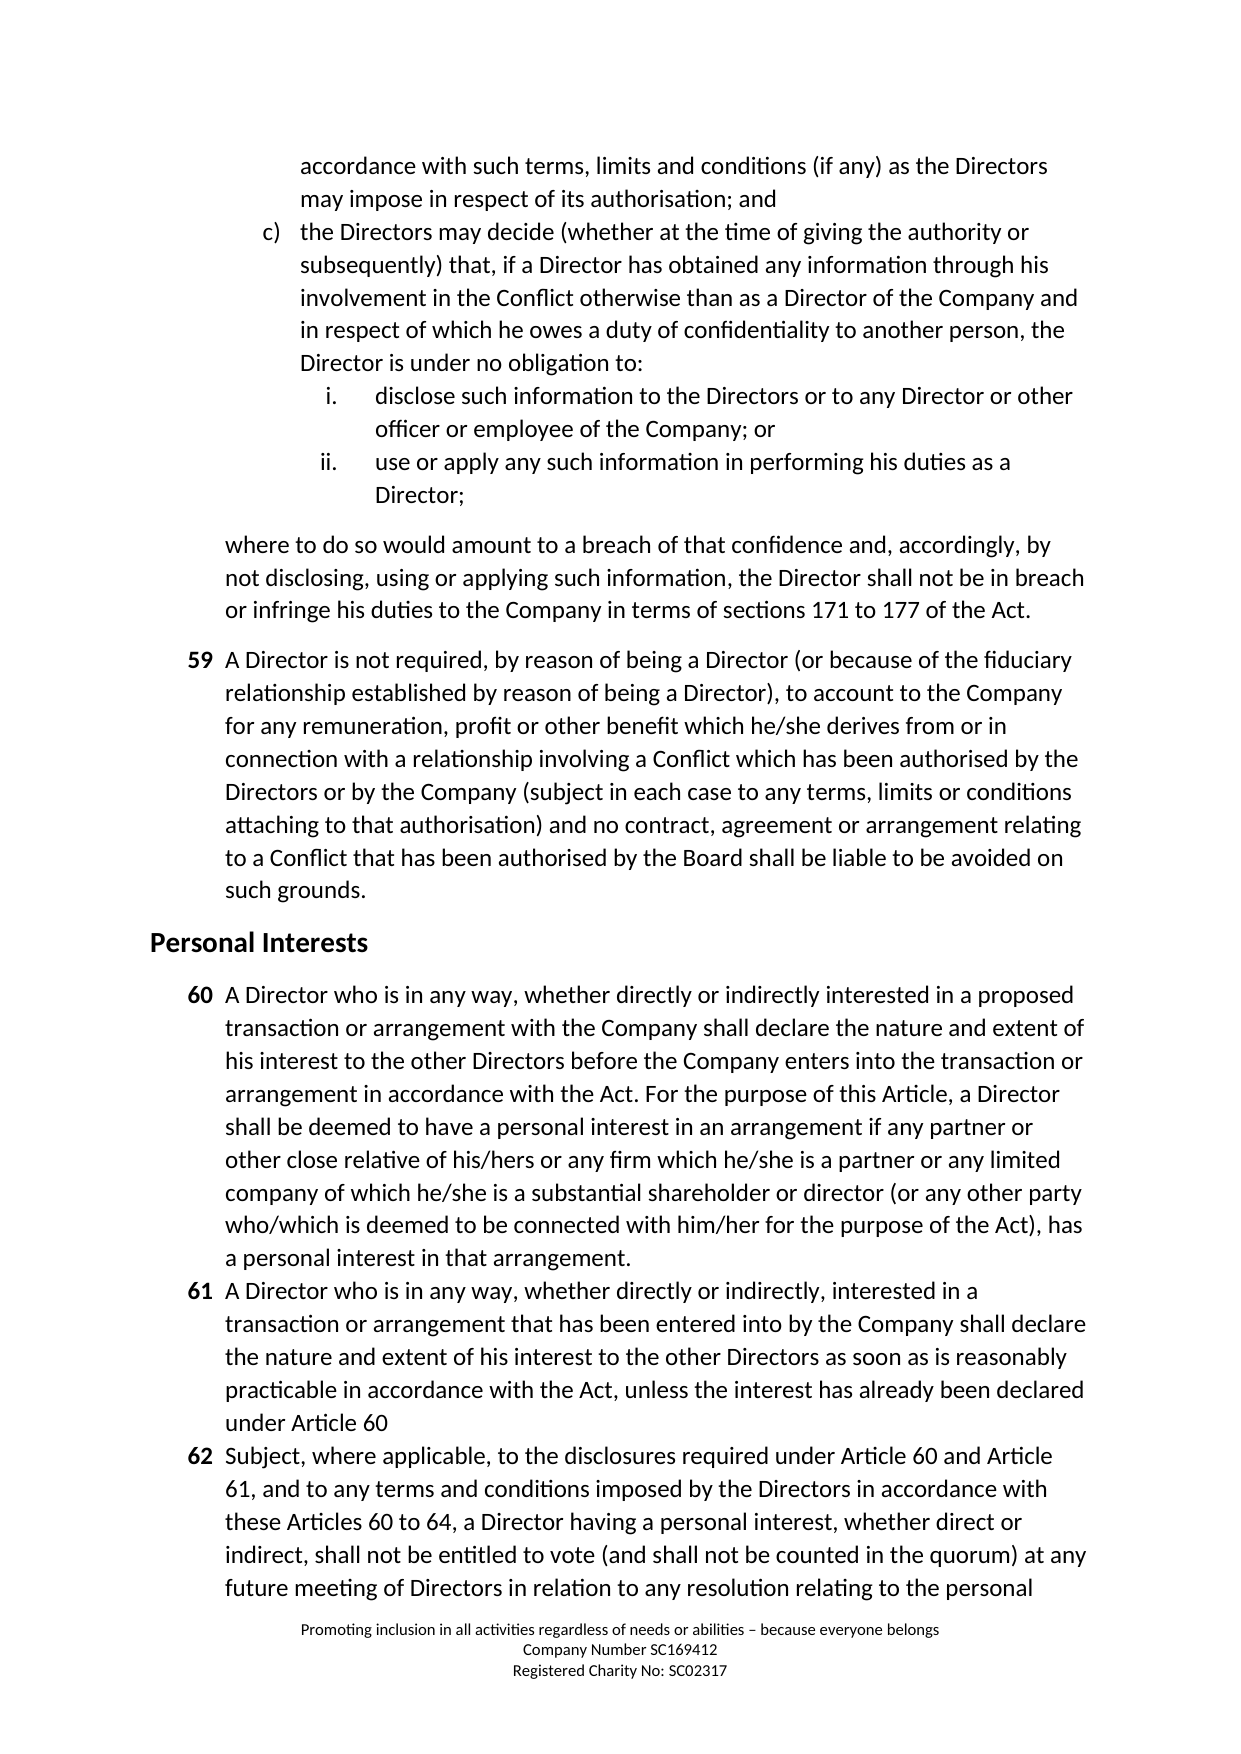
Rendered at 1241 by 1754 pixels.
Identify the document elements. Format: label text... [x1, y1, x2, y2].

text Personal Interests [150, 924, 1090, 960]
list transaction or arrangement with the Company shall declare the nature and extent of his interest to the other Directors before the Company enters into the transaction or arrangement in accordance with the Act. For the purpose of this Article, a Director shall be deemed to have a personal interest in an arrangement if any partner or other close relative of his/hers or any firm which he/she is a partner or any limited company of which he/she is a substantial shareholder or director (or any other party who/which is deemed to be connected with him/her for the purpose of the Act), has a personal interest in that arrangement. [225, 1012, 1090, 1273]
list relationship established by reason of being a Director), to account to the Company for any remuneration, profit or other benefit which he/she derives from or in connection with a relationship involving a Conflict which has been authorised by the Directors or by the Company (subject in each case to any terms, limits or conditions attaching to that authorisation) and no contract, agreement or arrangement relating to a Conflict that has been authorised by the Board shall be liable to be avoided on such grounds. [225, 677, 1090, 905]
text where to do so would amount to a breach of that confidence and, accordingly, by not disclosing, using or applying such information, the Director shall not be in breach or infringe his duties to the Company in terms of sections 171 to 177 of the Act. [225, 529, 1090, 625]
list disclose such information to the Directors or to any Director or other officer or employee of the Company; or [337, 380, 1090, 444]
list A Director is not required, by reason of being a Director (or because of the fiduciary [187, 644, 1090, 675]
list the Directors may decide (whether at the time of giving the authority or subsequently) that, if a Director has obtained any information through his involvement in the Conflict otherwise than as a Director of the Company and in respect of which he owes a duty of confidentiality to another person, the Director is under no obligation to: [262, 216, 1090, 378]
list A Director who is in any way, whether directly or indirectly interested in a proposed [187, 979, 1090, 1010]
list transaction or arrangement that has been entered into by the Company shall declare the nature and extent of his interest to the other Directors as soon as is reasonably practicable in accordance with the Act, unless the interest has already been declared under Article 60 [225, 1308, 1090, 1438]
list use or apply any such information in performing his duties as a Director; [337, 446, 1090, 510]
list A Director who is in any way, whether directly or indirectly, interested in a [187, 1276, 1090, 1306]
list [187, 1440, 1090, 1602]
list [262, 150, 1090, 213]
